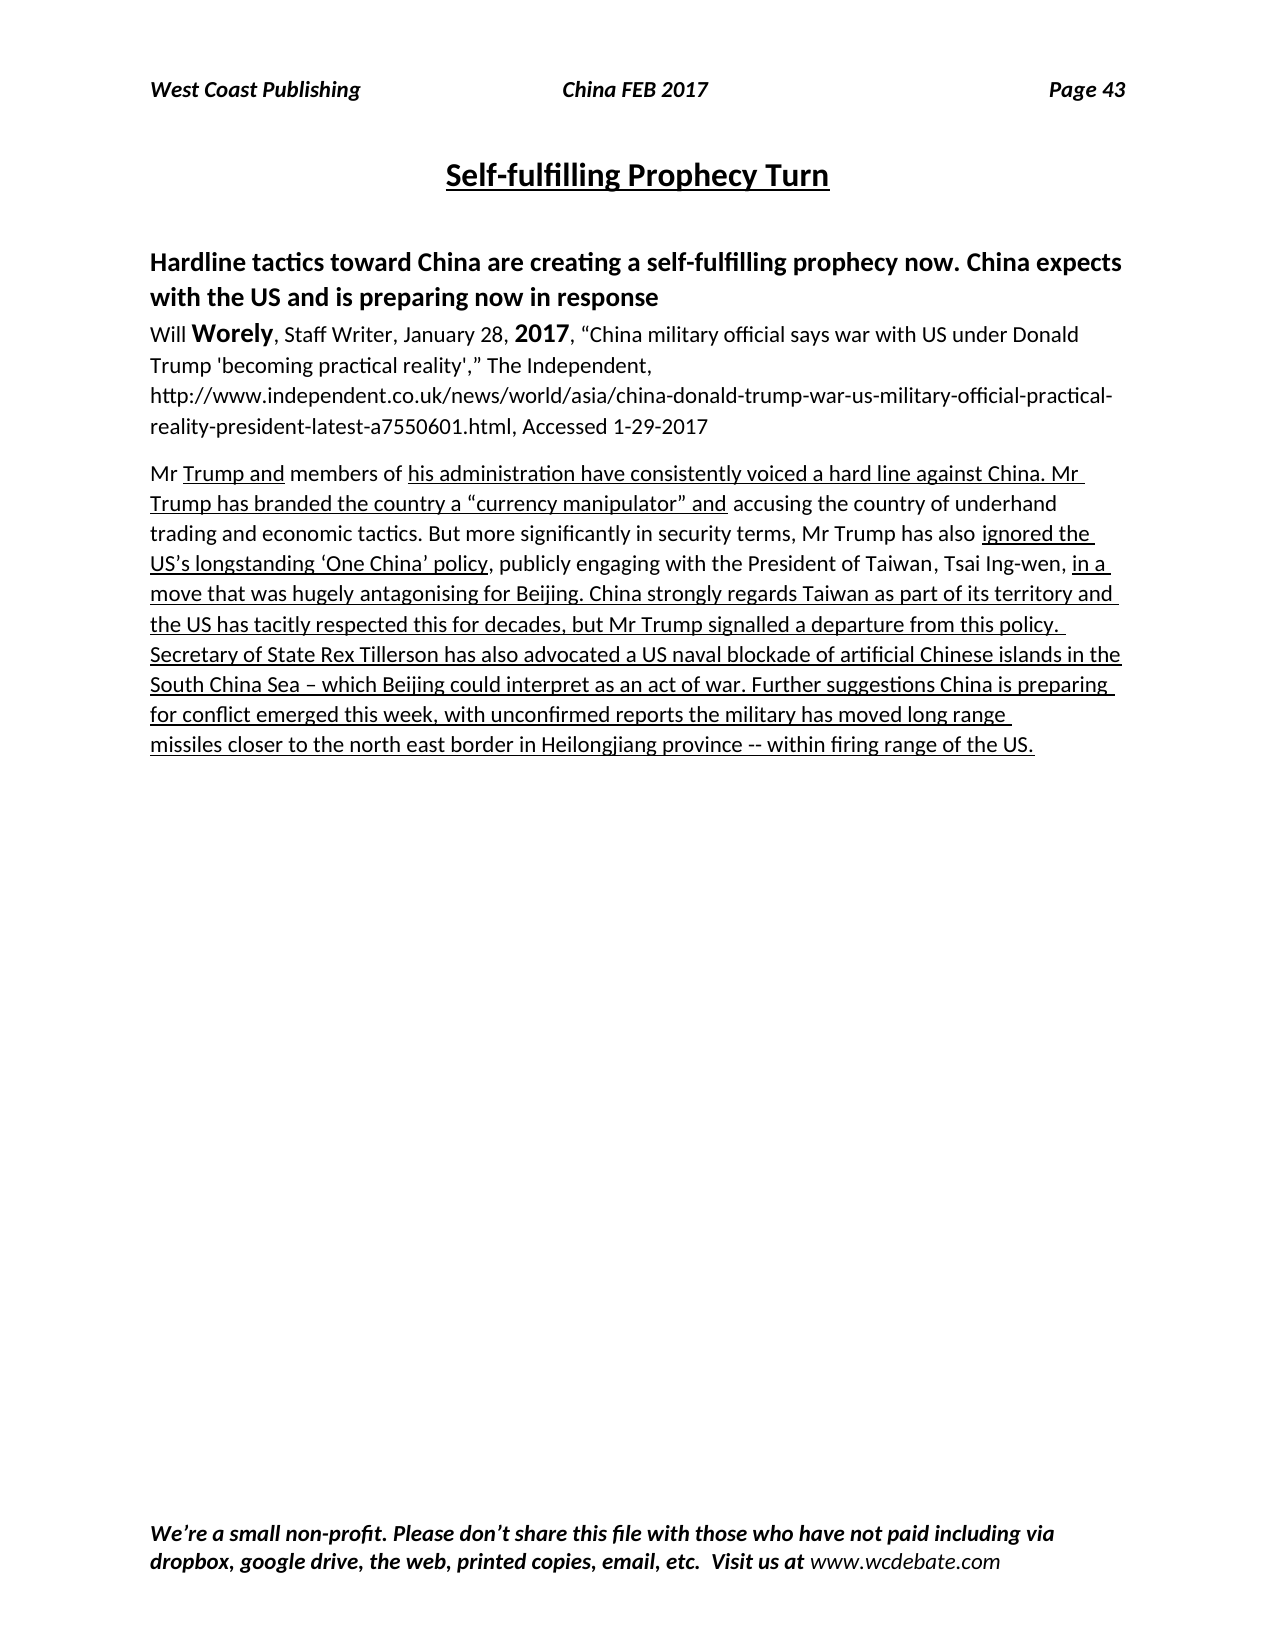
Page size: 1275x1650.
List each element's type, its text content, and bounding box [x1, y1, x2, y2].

text Will Worely, Staff Writer, January 28, 2017, “China military official says war with US under Donald Trump 'becoming practical reality',” The Independent, http://www.independent.co.uk/news/world/asia/china-donald-trump-war-us-military-official-practical-reality-president-latest-a7550601.html, Accessed 1-29-2017 [150, 316, 1125, 440]
text Mr Trump and members of his administration have consistently voiced a hard line against China. Mr Trump has branded the country a “currency manipulator” and accusing the country of underhand trading and economic tactics. But more significantly in security terms, Mr Trump has also ignored the US’s longstanding ‘One China’ policy, publicly engaging with the President of Taiwan, Tsai Ing-wen, in a move that was hugely antagonising for Beijing. China strongly regards Taiwan as part of its territory and the US has tacitly respected this for decades, but Mr Trump signalled a departure from this policy. Secretary of State Rex Tillerson has also advocated a US naval blockade of artificial Chinese islands in the South China Sea – which Beijing could interpret as an act of war. Further suggestions China is preparing for conflict emerged this week, with unconfirmed reports the military has moved long range missiles closer to the north east border in Heilongjiang province -- within firing range of the US. [150, 459, 1125, 759]
subtitle Self-fulfilling Prophecy Turn [150, 154, 1125, 195]
subtitle Hardline tactics toward China are creating a self-fulfilling prophecy now. China expects with the US and is preparing now in response [150, 245, 1125, 314]
